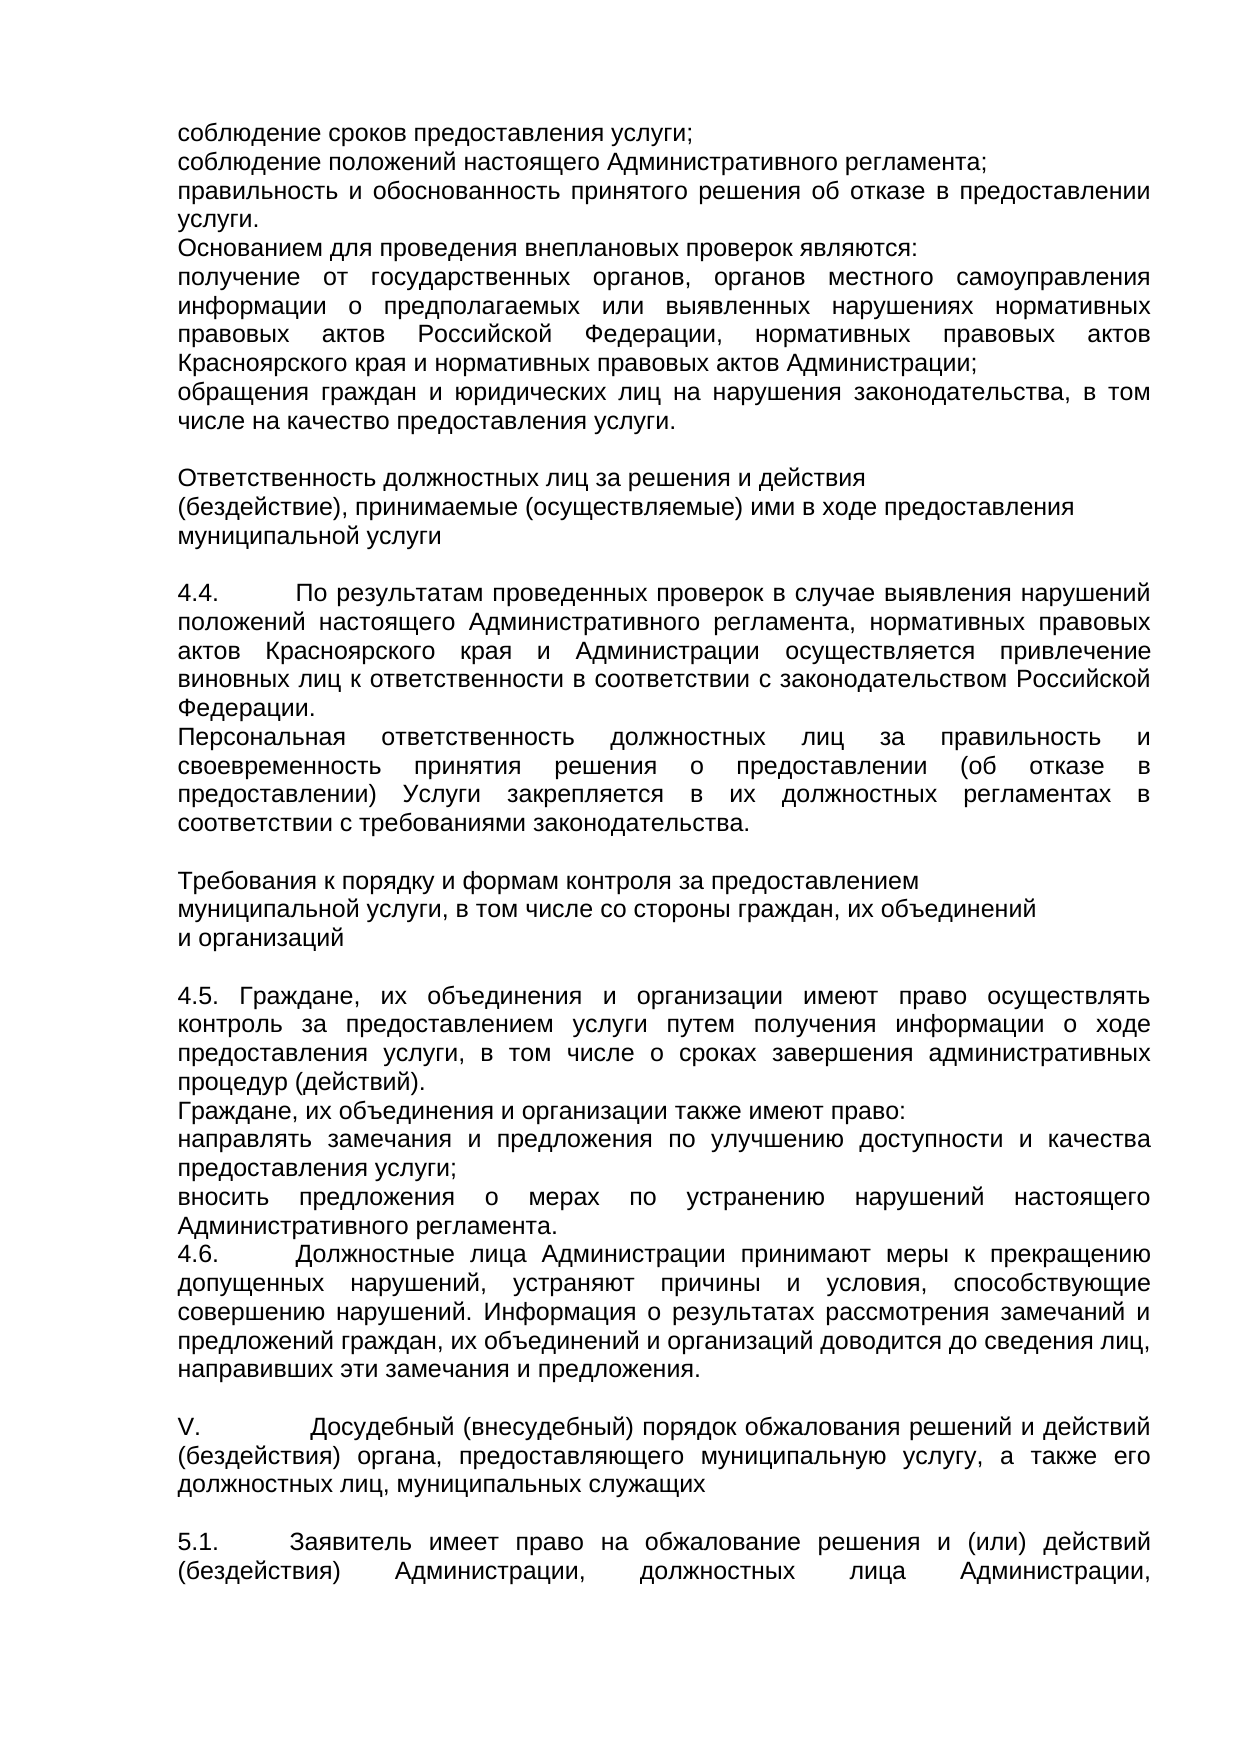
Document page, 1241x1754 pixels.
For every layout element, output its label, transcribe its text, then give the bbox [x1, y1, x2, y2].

text 4.4. По результатам проведенных проверок в случае выявления нарушений положений настоящего Административного регламента, нормативных правовых актов Красноярского края и Администрации осуществляется привлечение виновных лиц к ответственности в соответствии с законодательством Российской Федерации. [177, 578, 1152, 722]
text Ответственность должностных лиц за решения и действия [177, 463, 1152, 492]
text вносить предложения о мерах по устранению нарушений настоящего Административного регламента. [177, 1182, 1152, 1239]
text соблюдение положений настоящего Административного регламента; [177, 147, 1152, 176]
text муниципальной услуги, в том числе со стороны граждан, их объединений [177, 894, 1152, 923]
text муниципальной услуги [177, 521, 1152, 549]
text 4.6. Должностные лица Администрации принимают меры к прекращению допущенных нарушений, устраняют причины и условия, способствующие совершению нарушений. Информация о результатах рассмотрения замечаний и предложений граждан, их объединений и организаций доводится до сведения лиц, направивших эти замечания и предложения. [177, 1239, 1152, 1383]
text 4.5. Граждане, их объединения и организации имеют право осуществлять контроль за предоставлением услуги путем получения информации о ходе предоставления услуги, в том числе о сроках завершения административных процедур (действий). [177, 981, 1152, 1096]
text Персональная ответственность должностных лиц за правильность и своевременность принятия решения о предоставлении (об отказе в предоставлении) Услуги закрепляется в их должностных регламентах в соответствии с требованиями законодательства. [177, 722, 1152, 837]
text обращения граждан и юридических лиц на нарушения законодательства, в том числе на качество предоставления услуги. [177, 377, 1152, 434]
text правильность и обоснованность принятого решения об отказе в предоставлении услуги. [177, 176, 1152, 233]
text Граждане, их объединения и организации также имеют право: [177, 1096, 1152, 1124]
text Требования к порядку и формам контроля за предоставлением [177, 866, 1152, 894]
text соблюдение сроков предоставления услуги; [177, 118, 1152, 147]
text направлять замечания и предложения по улучшению доступности и качества предоставления услуги; [177, 1124, 1152, 1182]
text и организаций [177, 923, 1152, 952]
text получение от государственных органов, органов местного самоуправления информации о предполагаемых или выявленных нарушениях нормативных правовых актов Российской Федерации, нормативных правовых актов Красноярского края и нормативных правовых актов Администрации; [177, 262, 1152, 377]
text (бездействие), принимаемые (осуществляемые) ими в ходе предоставления [177, 492, 1152, 521]
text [177, 1527, 1152, 1584]
text Основанием для проведения внеплановых проверок являются: [177, 233, 1152, 262]
text V. Досудебный (внесудебный) порядок обжалования решений и действий (бездействия) органа, предоставляющего муниципальную услугу, а также его должностных лиц, муниципальных служащих [177, 1412, 1152, 1498]
